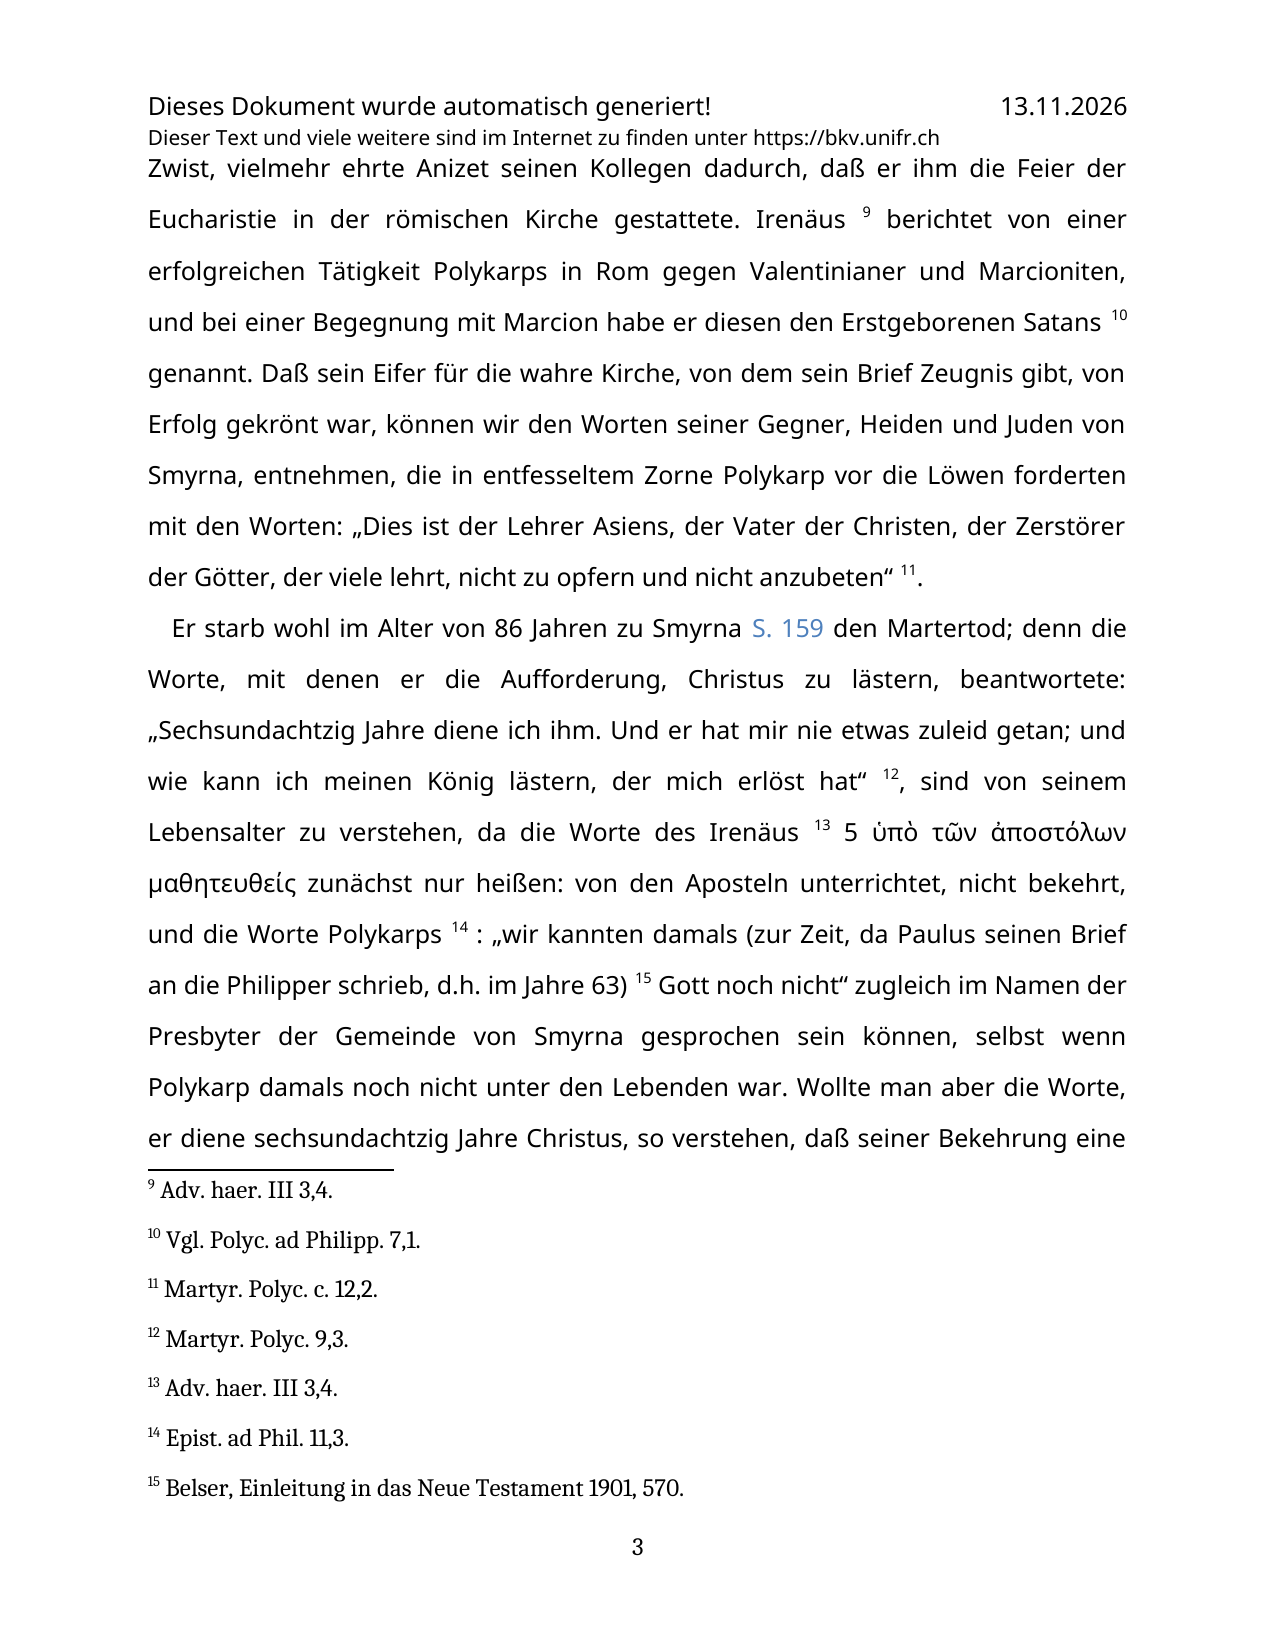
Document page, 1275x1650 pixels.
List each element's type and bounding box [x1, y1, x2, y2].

text [148, 151, 1127, 593]
text [148, 610, 1127, 1155]
